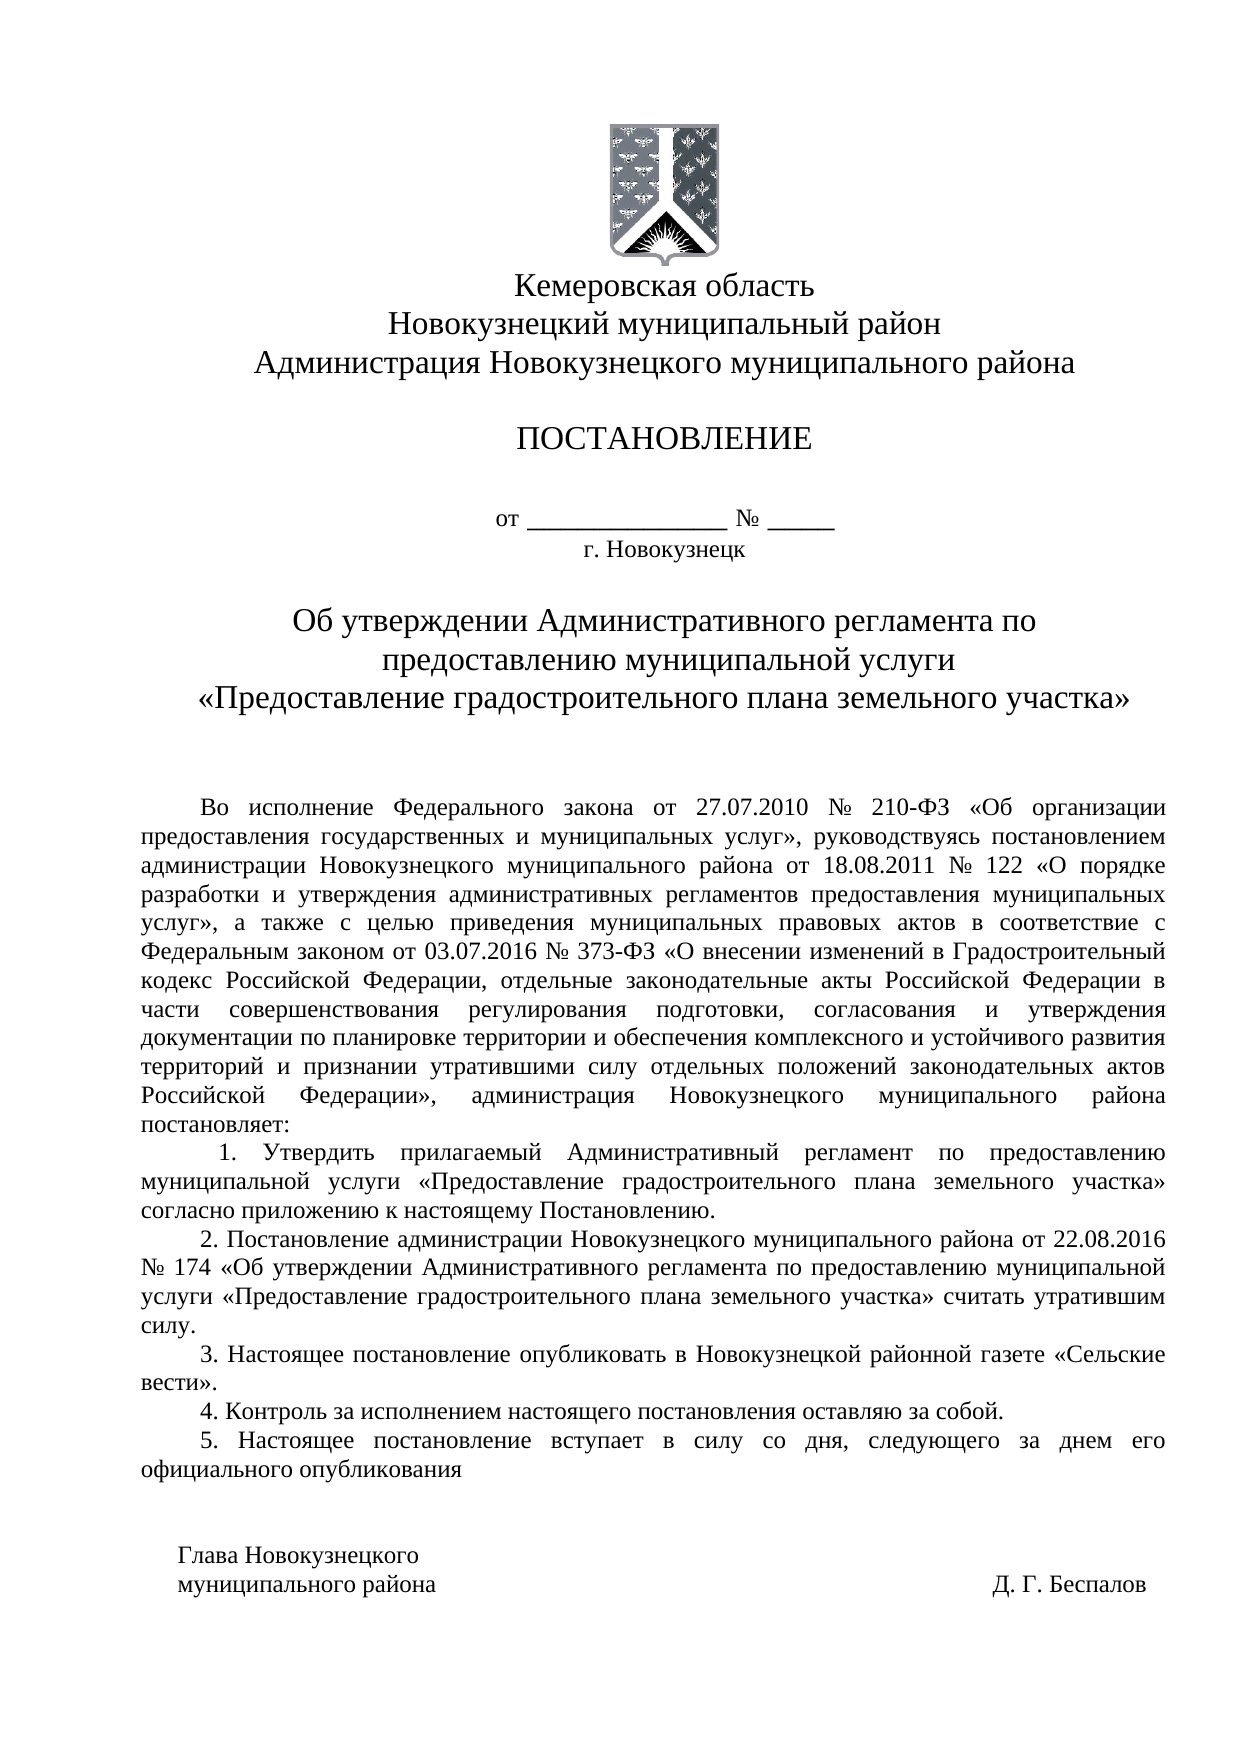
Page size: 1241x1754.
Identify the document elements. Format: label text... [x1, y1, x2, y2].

picture [609, 124, 720, 266]
table_cell 1. Утвердить прилагаемый Административный регламент по предоставлению муниципальной услуги «Предоставление градостроительного плана земельного участка» согласно приложению к настоящему Постановлению. 2. Постановление администрации Новокузнецкого муниципального района от 22.08.2016 № 174 «Об утверждении Административного регламента по предоставлению муниципальной услуги «Предоставление градостроительного плана земельного участка» считать утратившим силу. 3. Настоящее постановление опубликовать в Новокузнецкой районной газете «Сельские вести». 4. Контроль за исполнением настоящего постановления оставляю за собой. 5. Настоящее постановление вступает в силу со дня, следующего за днем его официального опубликования [129, 1138, 1178, 1540]
text г. Новокузнецк [118, 534, 1152, 562]
text ПОСТАНОВЛЕНИЕ [118, 419, 1152, 457]
table_header Об утверждении Административного регламента по предоставлению муниципальной услуги «Предоставление градостроительного плана земельного участка» [122, 601, 1148, 716]
text Глава Новокузнецкого [118, 1540, 1152, 1569]
text Администрация Новокузнецкого муниципального района [118, 342, 1152, 380]
text от ____________ № ____ [118, 495, 1152, 534]
text Новокузнецкий муниципальный район [118, 304, 1152, 342]
text Кемеровская область [118, 265, 1152, 304]
text муниципального района Д. Г. Беспалов [118, 1569, 1152, 1597]
table_header Во исполнение Федерального закона от 27.07.2010 № 210-ФЗ «Об организации предоставления государственных и муниципальных услуг», руководствуясь постановлением администрации Новокузнецкого муниципального района от 18.08.2011 № 122 «О порядке разработки и утверждения административных регламентов предоставления муниципальных услуг», а также с целью приведения муниципальных правовых актов в соответствие с Федеральным законом от 03.07.2016 № 373-ФЗ «О внесении изменений в Градостроительный кодекс Российской Федерации, отдельные законодательные акты Российской Федерации в части совершенствования регулирования подготовки, согласования и утверждения документации по планировке территории и обеспечения комплексного и устойчивого развития территорий и признании утратившими силу отдельных положений законодательных актов Российской Федерации», администрация Новокузнецкого муниципального района постановляет: [129, 793, 1178, 1137]
